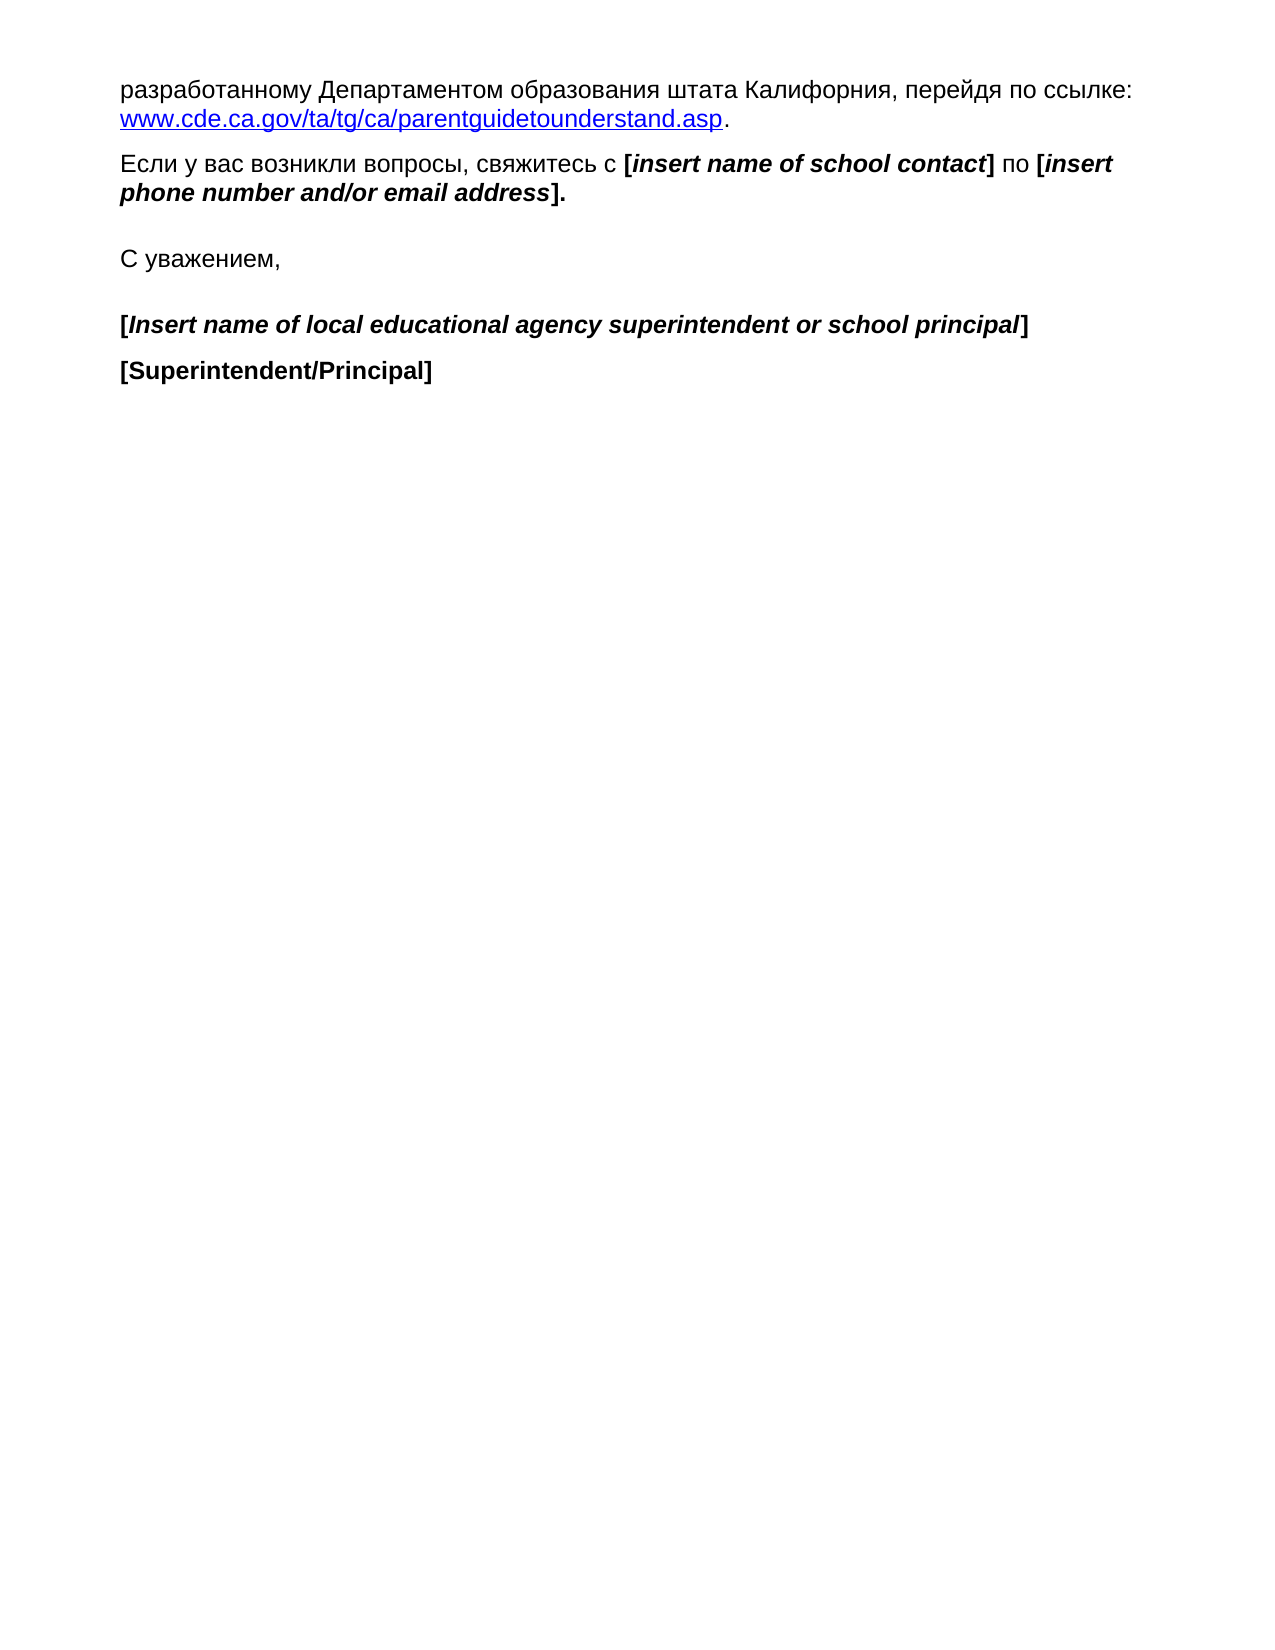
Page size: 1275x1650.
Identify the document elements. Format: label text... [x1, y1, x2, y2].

text [Insert name of local educational agency superintendent or school principal] [120, 310, 1155, 339]
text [120, 75, 1155, 132]
text Если у вас возникли вопросы, свяжитесь с [insert name of school contact] по [insert phone number and/or email address]. [120, 149, 1155, 207]
text С уважением, [120, 244, 1155, 273]
text [Superintendent/Principal] [120, 356, 1155, 384]
